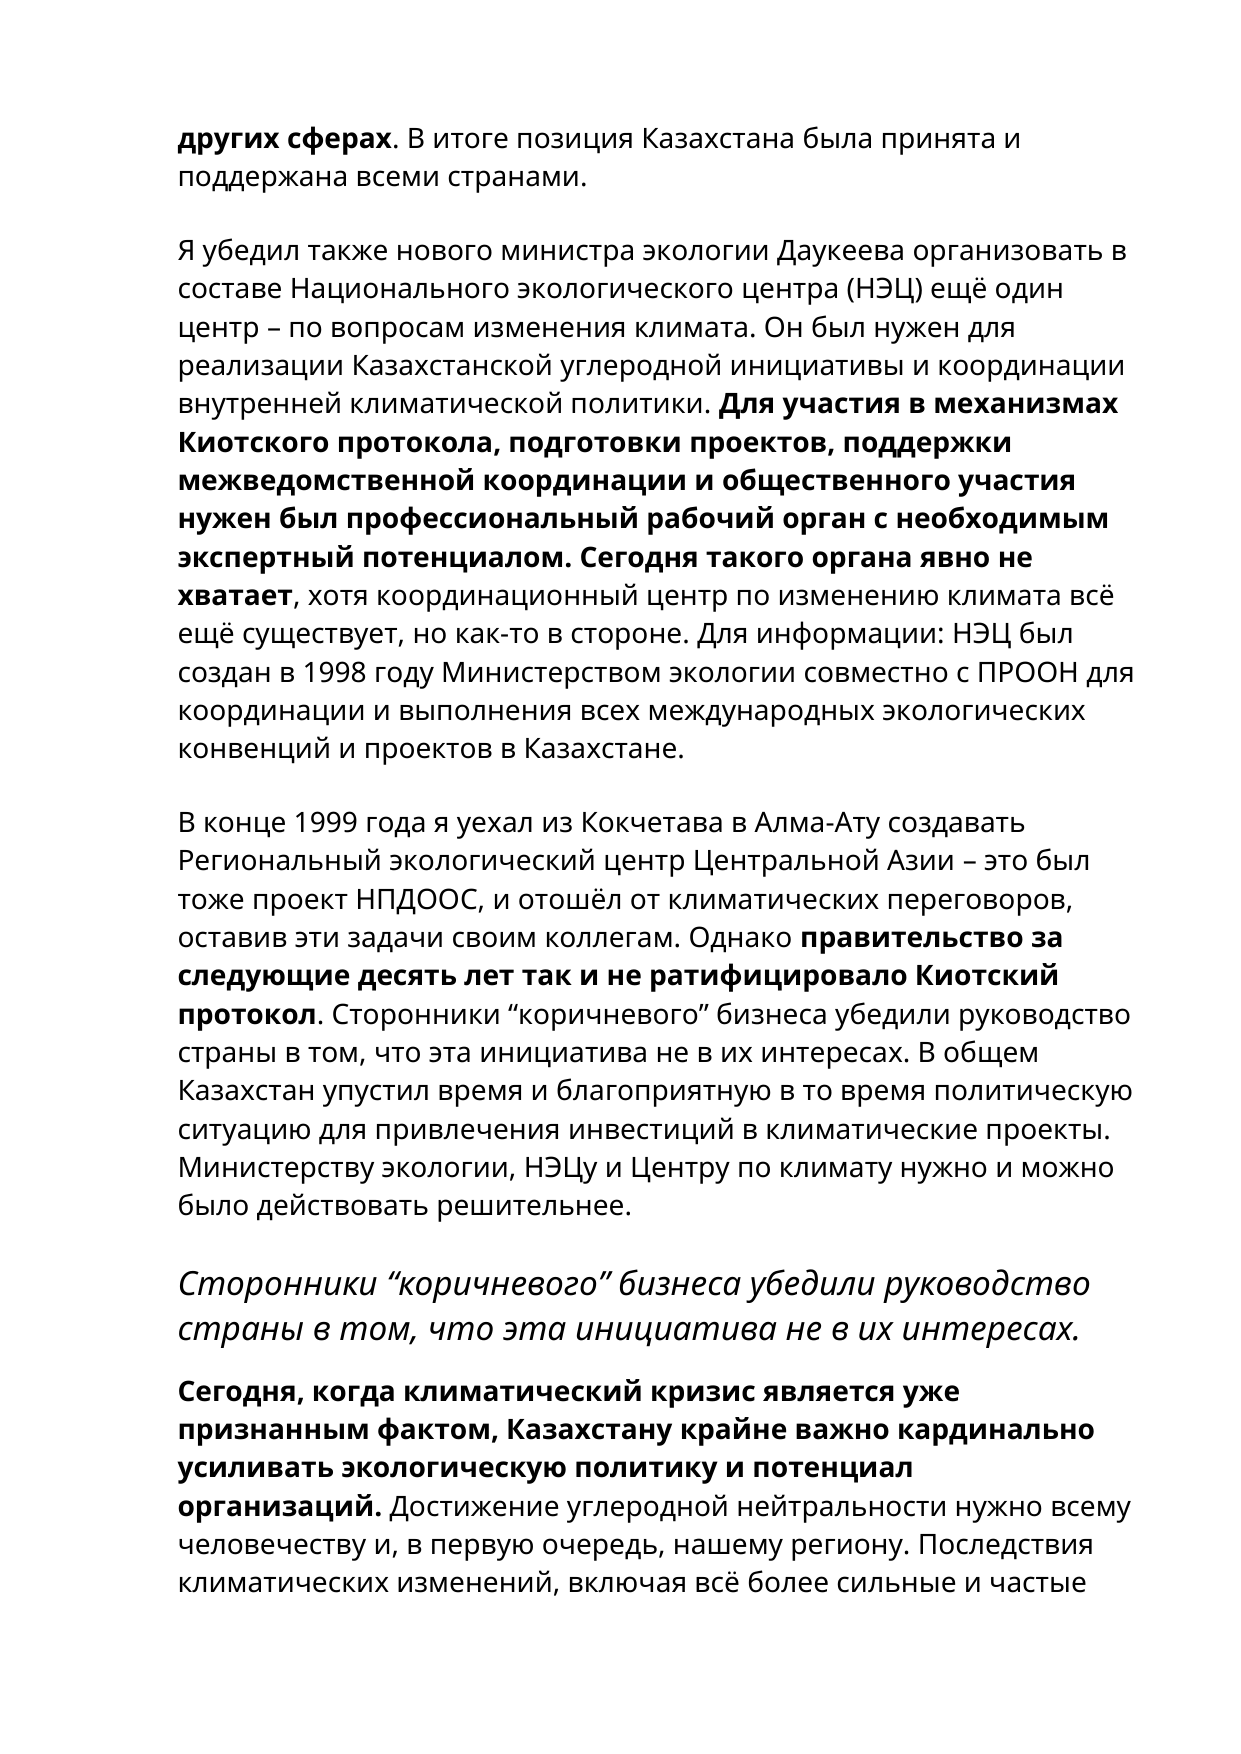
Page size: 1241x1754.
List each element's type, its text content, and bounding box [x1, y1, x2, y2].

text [177, 1371, 1152, 1601]
text В конце 1999 года я уехал из Кокчетава в Алма-Ату создавать Региональный экологический центр Центральной Азии – это был тоже проект НПДООС, и отошёл от климатических переговоров, оставив эти задачи своим коллегам. Однако правительство за следующие десять лет так и не ратифицировало Киотский протокол. Сторонники “коричневого” бизнеса убедили руководство страны в том, что эта инициатива не в их интересах. В общем Казахстан упустил время и благоприятную в то время политическую ситуацию для привлечения инвестиций в климатические проекты. Министерству экологии, НЭЦу и Центру по климату нужно и можно было действовать решительнее. [177, 802, 1152, 1224]
text Я убедил также нового министра экологии Даукеева организовать в составе Национального экологического центра (НЭЦ) ещё один центр – по вопросам изменения климата. Он был нужен для реализации Казахстанской углеродной инициативы и координации внутренней климатической политики. Для участия в механизмах Киотского протокола, подготовки проектов, поддержки межведомственной координации и общественного участия нужен был профессиональный рабочий орган с необходимым экспертный потенциалом. Сегодня такого органа явно не хватает, хотя координационный центр по изменению климата всё ещё существует, но как-то в стороне. Для информации: НЭЦ был создан в 1998 году Министерством экологии совместно с ПРООН для координации и выполнения всех международных экологических конвенций и проектов в Казахстане. [177, 230, 1152, 767]
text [177, 118, 1152, 195]
text Сторонники “коричневого” бизнеса убедили руководство страны в том, что эта инициатива не в их интересах. [177, 1259, 1152, 1350]
